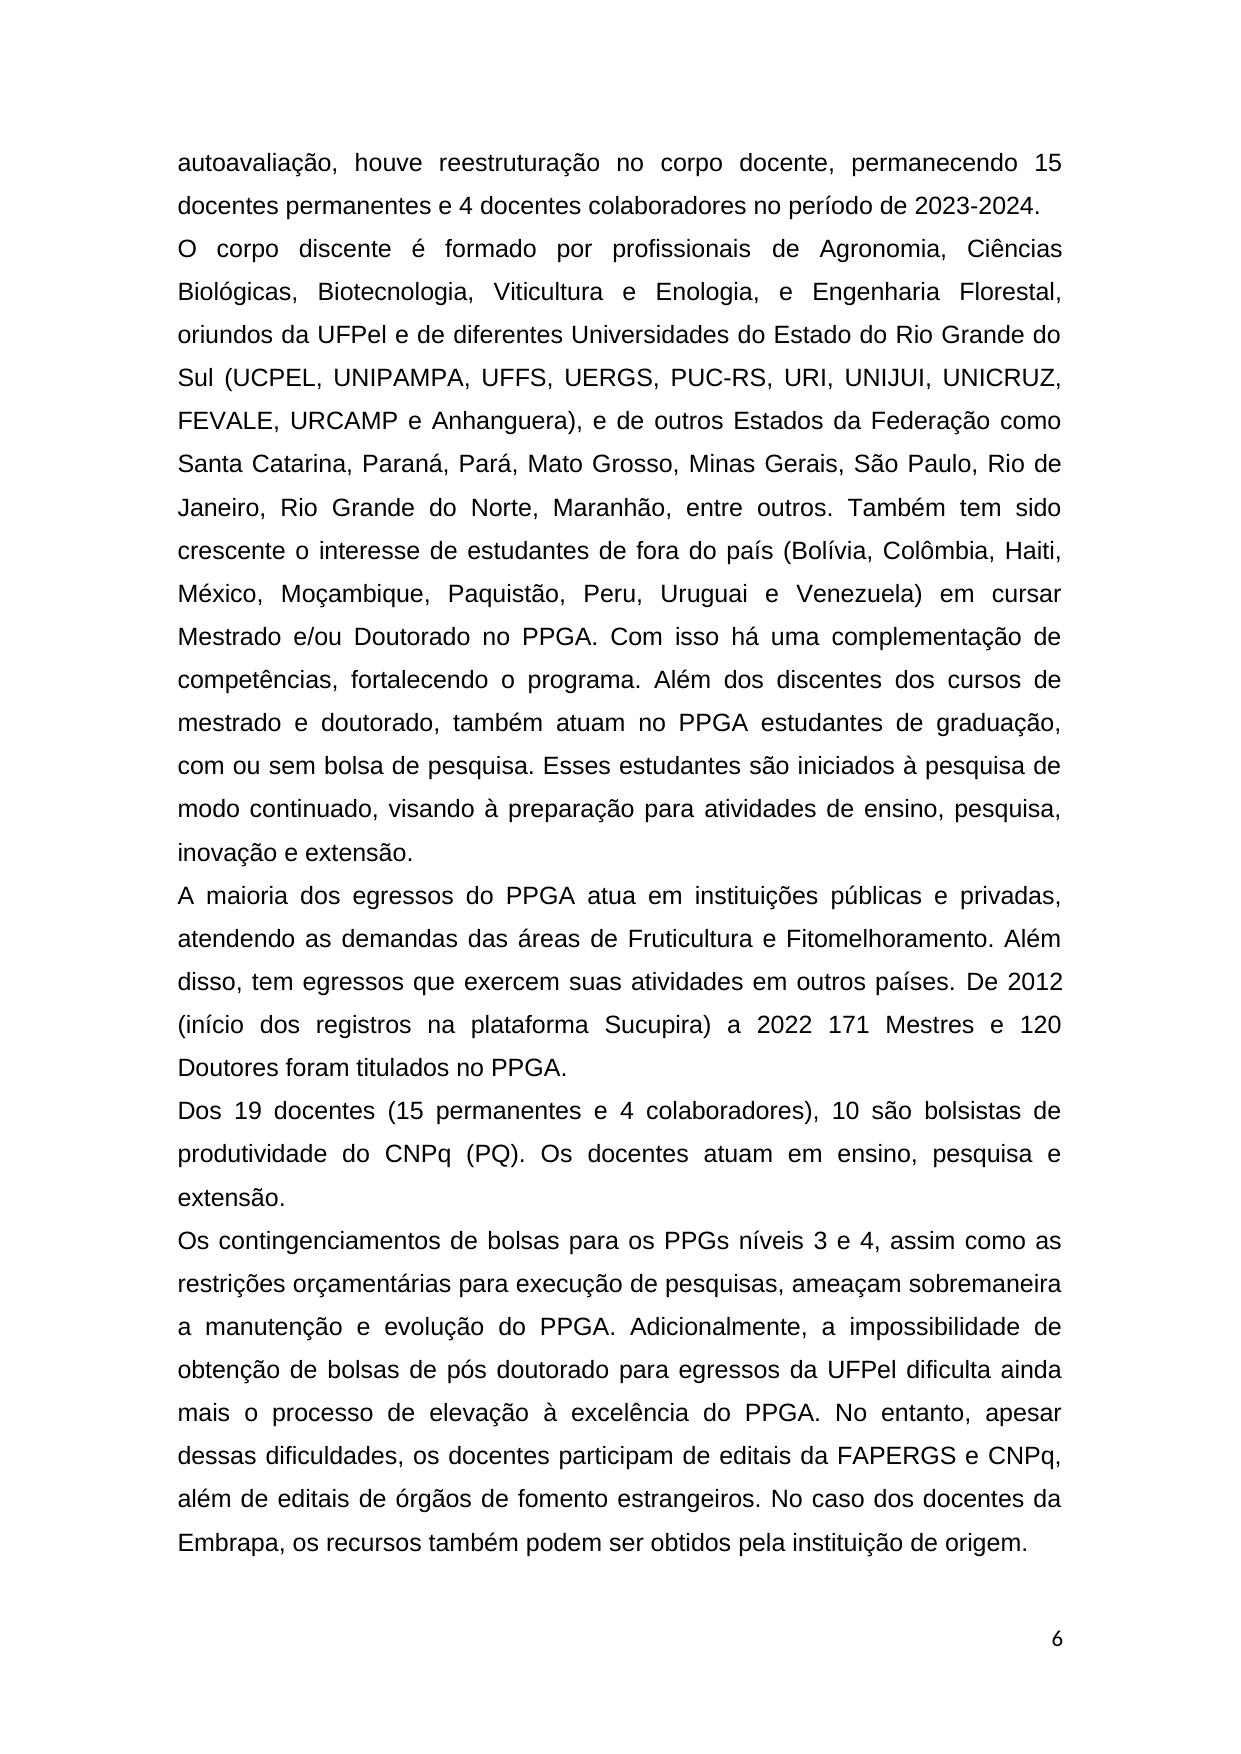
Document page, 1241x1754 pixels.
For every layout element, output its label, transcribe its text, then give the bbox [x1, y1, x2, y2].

text A maioria dos egressos do PPGA atua em instituições públicas e privadas, atendendo as demandas das áreas de Fruticultura e Fitomelhoramento. Além disso, tem egressos que exercem suas atividades em outros países. De 2012 (início dos registros na plataforma Sucupira) a 2022 171 Mestres e 120 Doutores foram titulados no PPGA. [177, 881, 1063, 1082]
text Os contingenciamentos de bolsas para os PPGs níveis 3 e 4, assim como as restrições orçamentárias para execução de pesquisas, ameaçam sobremaneira a manutenção e evolução do PPGA. Adicionalmente, a impossibilidade de obtenção de bolsas de pós doutorado para egressos da UFPel dificulta ainda mais o processo de elevação à excelência do PPGA. No entanto, apesar dessas dificuldades, os docentes participam de editais da FAPERGS e CNPq, além de editais de órgãos de fomento estrangeiros. No caso dos docentes da Embrapa, os recursos também podem ser obtidos pela instituição de origem. [177, 1226, 1063, 1556]
text O corpo discente é formado por profissionais de Agronomia, Ciências Biológicas, Biotecnologia, Viticultura e Enologia, e Engenharia Florestal, oriundos da UFPel e de diferentes Universidades do Estado do Rio Grande do Sul (UCPEL, UNIPAMPA, UFFS, UERGS, PUC-RS, URI, UNIJUI, UNICRUZ, FEVALE, URCAMP e Anhanguera), e de outros Estados da Federação como Santa Catarina, Paraná, Pará, Mato Grosso, Minas Gerais, São Paulo, Rio de Janeiro, Rio Grande do Norte, Maranhão, entre outros. Também tem sido crescente o interesse de estudantes de fora do país (Bolívia, Colômbia, Haiti, México, Moçambique, Paquistão, Peru, Uruguai e Venezuela) em cursar Mestrado e/ou Doutorado no PPGA. Com isso há uma complementação de competências, fortalecendo o programa. Além dos discentes dos cursos de mestrado e doutorado, também atuam no PPGA estudantes de graduação, com ou sem bolsa de pesquisa. Esses estudantes são iniciados à pesquisa de modo continuado, visando à preparação para atividades de ensino, pesquisa, inovação e extensão. [177, 234, 1063, 866]
text Dos 19 docentes (15 permanentes e 4 colaboradores), 10 são bolsistas de produtividade do CNPq (PQ). Os docentes atuam em ensino, pesquisa e extensão. [177, 1096, 1063, 1211]
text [177, 148, 1063, 219]
